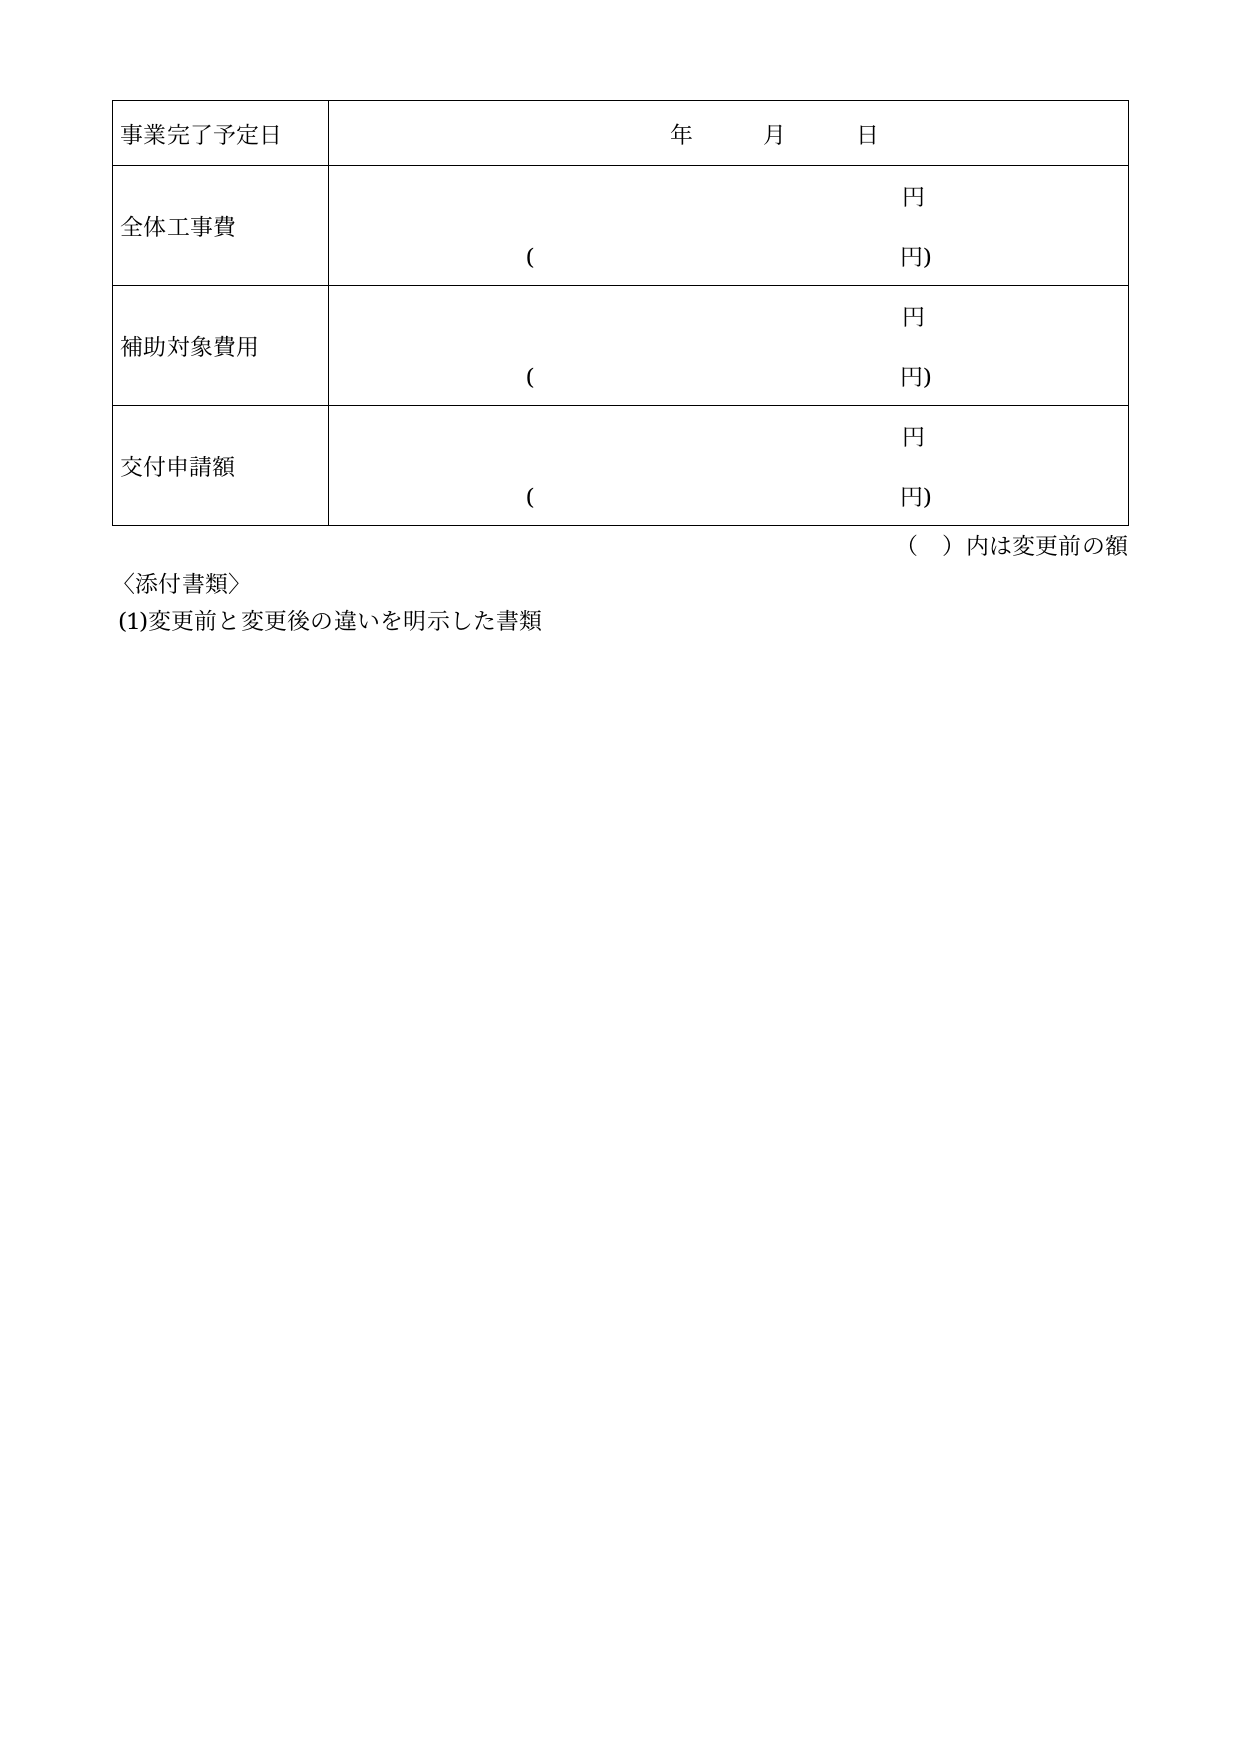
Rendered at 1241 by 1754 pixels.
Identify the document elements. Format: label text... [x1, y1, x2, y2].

table_cell ( 円) [329, 465, 1128, 525]
table_cell 補助対象費用 [113, 286, 328, 405]
text （ ）内は変更前の額 [112, 526, 1128, 564]
table_cell ( 円) [329, 225, 1128, 285]
table_cell 全体工事費 [113, 166, 328, 285]
table_cell 事業完了予定日 [113, 101, 328, 165]
table_cell 交付申請額 [113, 406, 328, 525]
table_cell ( 円) [329, 345, 1128, 405]
table_cell 年 月 日 [329, 101, 1128, 165]
text 〈添付書類〉 [112, 564, 1128, 601]
text (1)変更前と変更後の違いを明示した書類 [112, 601, 1128, 639]
table_cell 円 [329, 166, 1128, 225]
table_cell 円 [329, 286, 1128, 345]
table_cell 円 [329, 406, 1128, 465]
